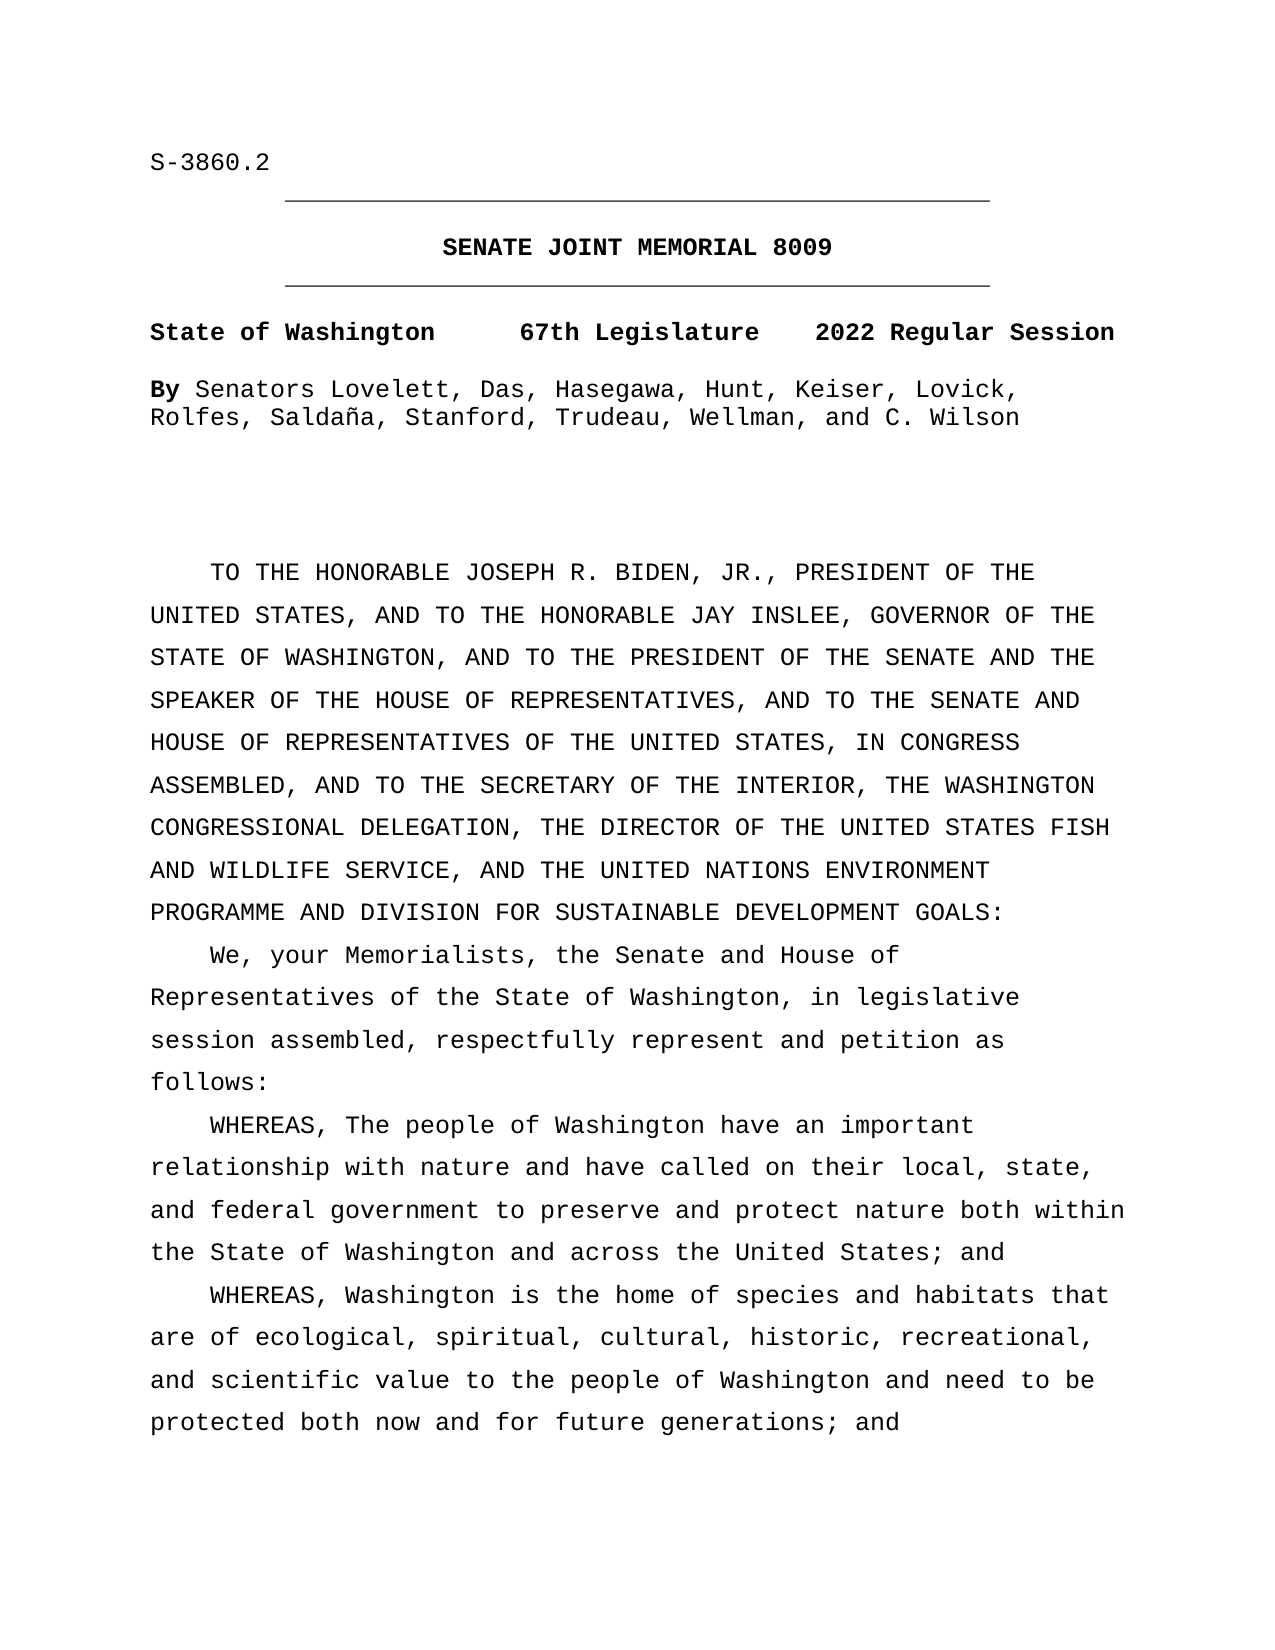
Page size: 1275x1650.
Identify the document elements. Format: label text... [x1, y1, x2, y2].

text We, your Memorialists, the Senate and House of Representatives of the State of Washington, in legislative session assembled, respectfully represent and petition as follows: [150, 929, 1125, 1099]
text SENATE JOINT MEMORIAL 8009 [150, 235, 1125, 263]
text WHEREAS, Washington is the home of species and habitats that are of ecological, spiritual, cultural, historic, recreational, and scientific value to the people of Washington and need to be protected both now and for future generations; and [150, 1269, 1125, 1439]
text _______________________________________________ [150, 263, 1125, 292]
text S-3860.2 [150, 150, 1125, 178]
text _______________________________________________ [150, 178, 1125, 207]
text By Senators Lovelett, Das, Hasegawa, Hunt, Keiser, Lovick, Rolfes, Saldaña, Stanford, Trudeau, Wellman, and C. Wilson [150, 377, 1125, 433]
text WHEREAS, The people of Washington have an important relationship with nature and have called on their local, state, and federal government to preserve and protect nature both within the State of Washington and across the United States; and [150, 1099, 1125, 1269]
text TO THE HONORABLE JOSEPH R. BIDEN, JR., PRESIDENT OF THE UNITED STATES, AND TO THE HONORABLE JAY INSLEE, GOVERNOR OF THE STATE OF WASHINGTON, AND TO THE PRESIDENT OF THE SENATE AND THE SPEAKER OF THE HOUSE OF REPRESENTATIVES, AND TO THE SENATE AND HOUSE OF REPRESENTATIVES OF THE UNITED STATES, IN CONGRESS ASSEMBLED, AND TO THE SECRETARY OF THE INTERIOR, THE WASHINGTON CONGRESSIONAL DELEGATION, THE DIRECTOR OF THE UNITED STATES FISH AND WILDLIFE SERVICE, AND THE UNITED NATIONS ENVIRONMENT PROGRAMME AND DIVISION FOR SUSTAINABLE DEVELOPMENT GOALS: [150, 547, 1125, 929]
text State of Washington 67th Legislature 2022 Regular Session [150, 320, 1125, 348]
